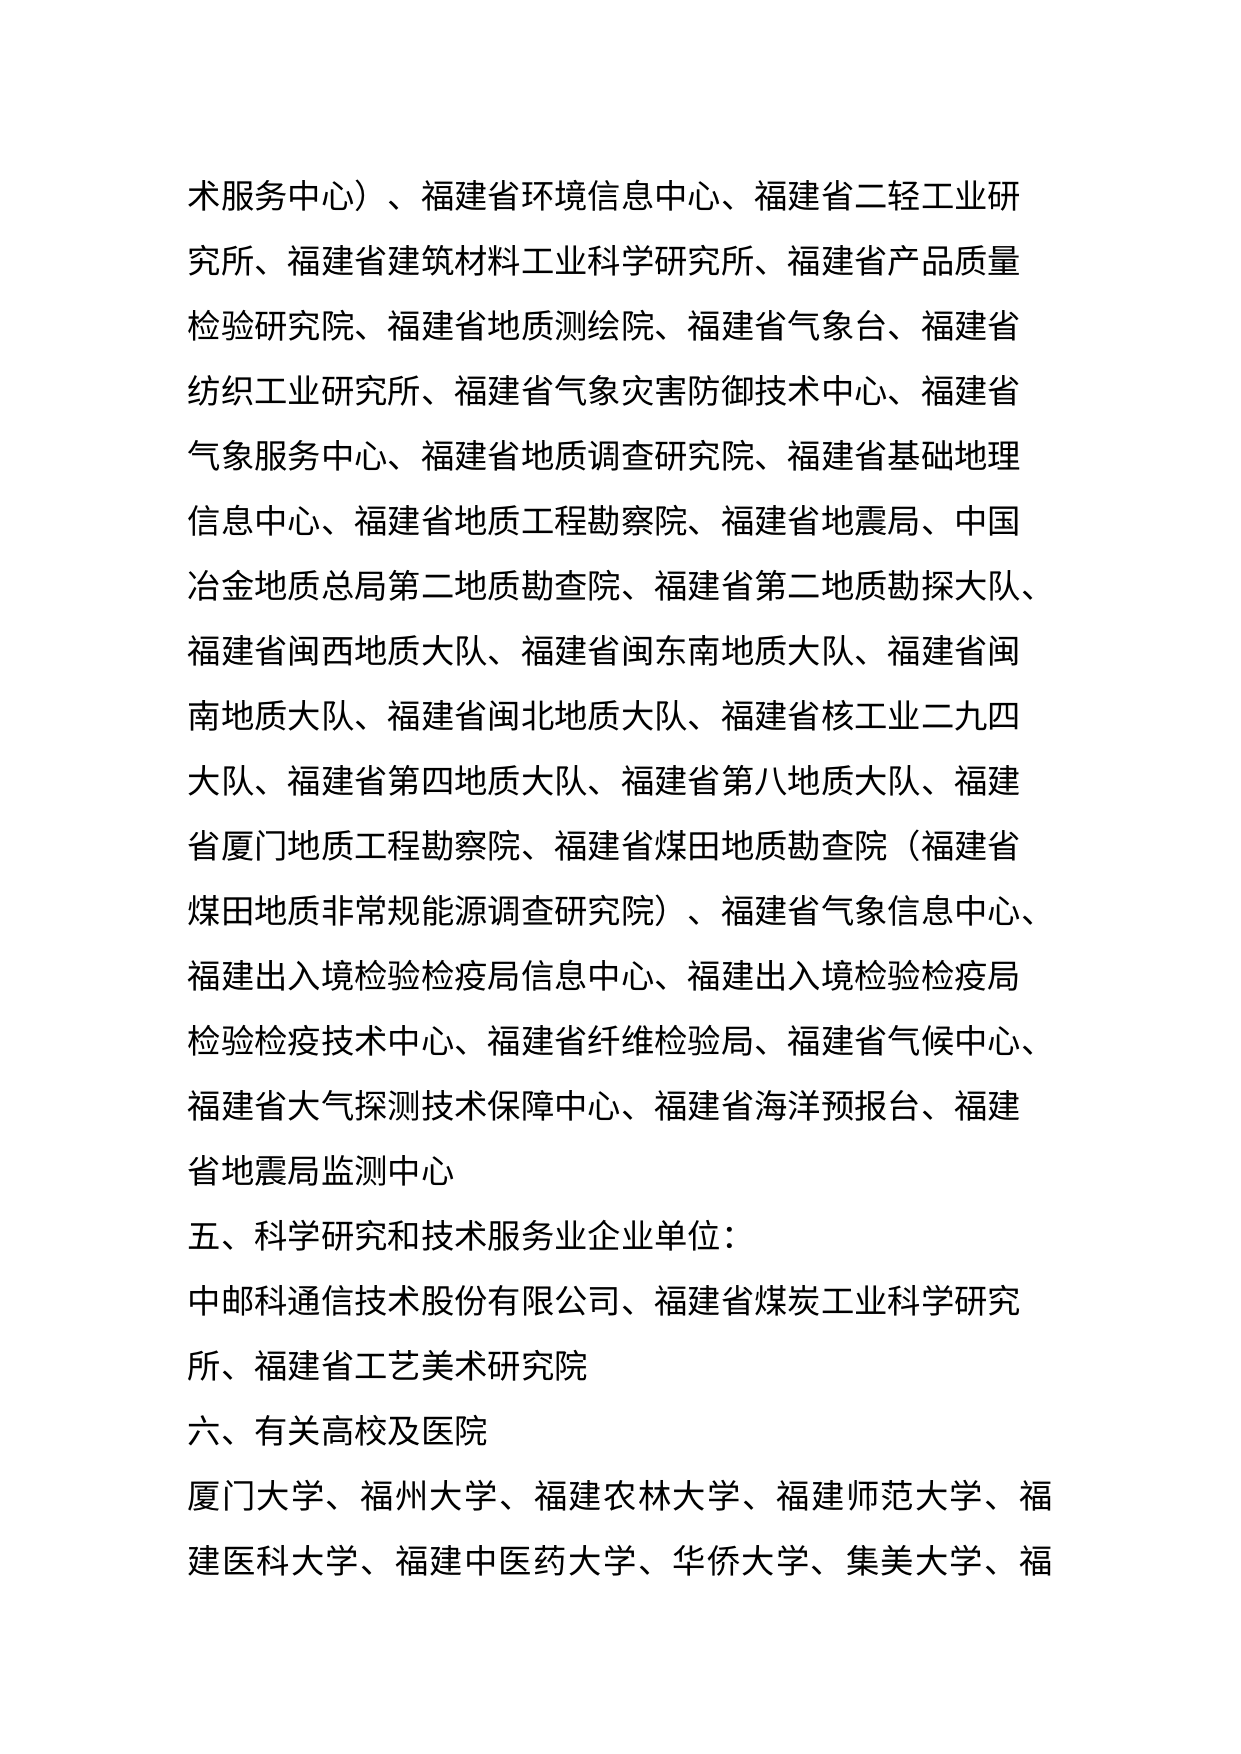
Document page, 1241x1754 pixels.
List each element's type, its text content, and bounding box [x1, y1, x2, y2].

text 五、科学研究和技术服务业企业单位： [187, 1202, 1053, 1267]
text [187, 162, 1053, 1202]
text 中邮科通信技术股份有限公司、福建省煤炭工业科学研究所、福建省工艺美术研究院 [187, 1267, 1053, 1397]
text 六、有关高校及医院 [187, 1397, 1053, 1462]
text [187, 1462, 1053, 1592]
